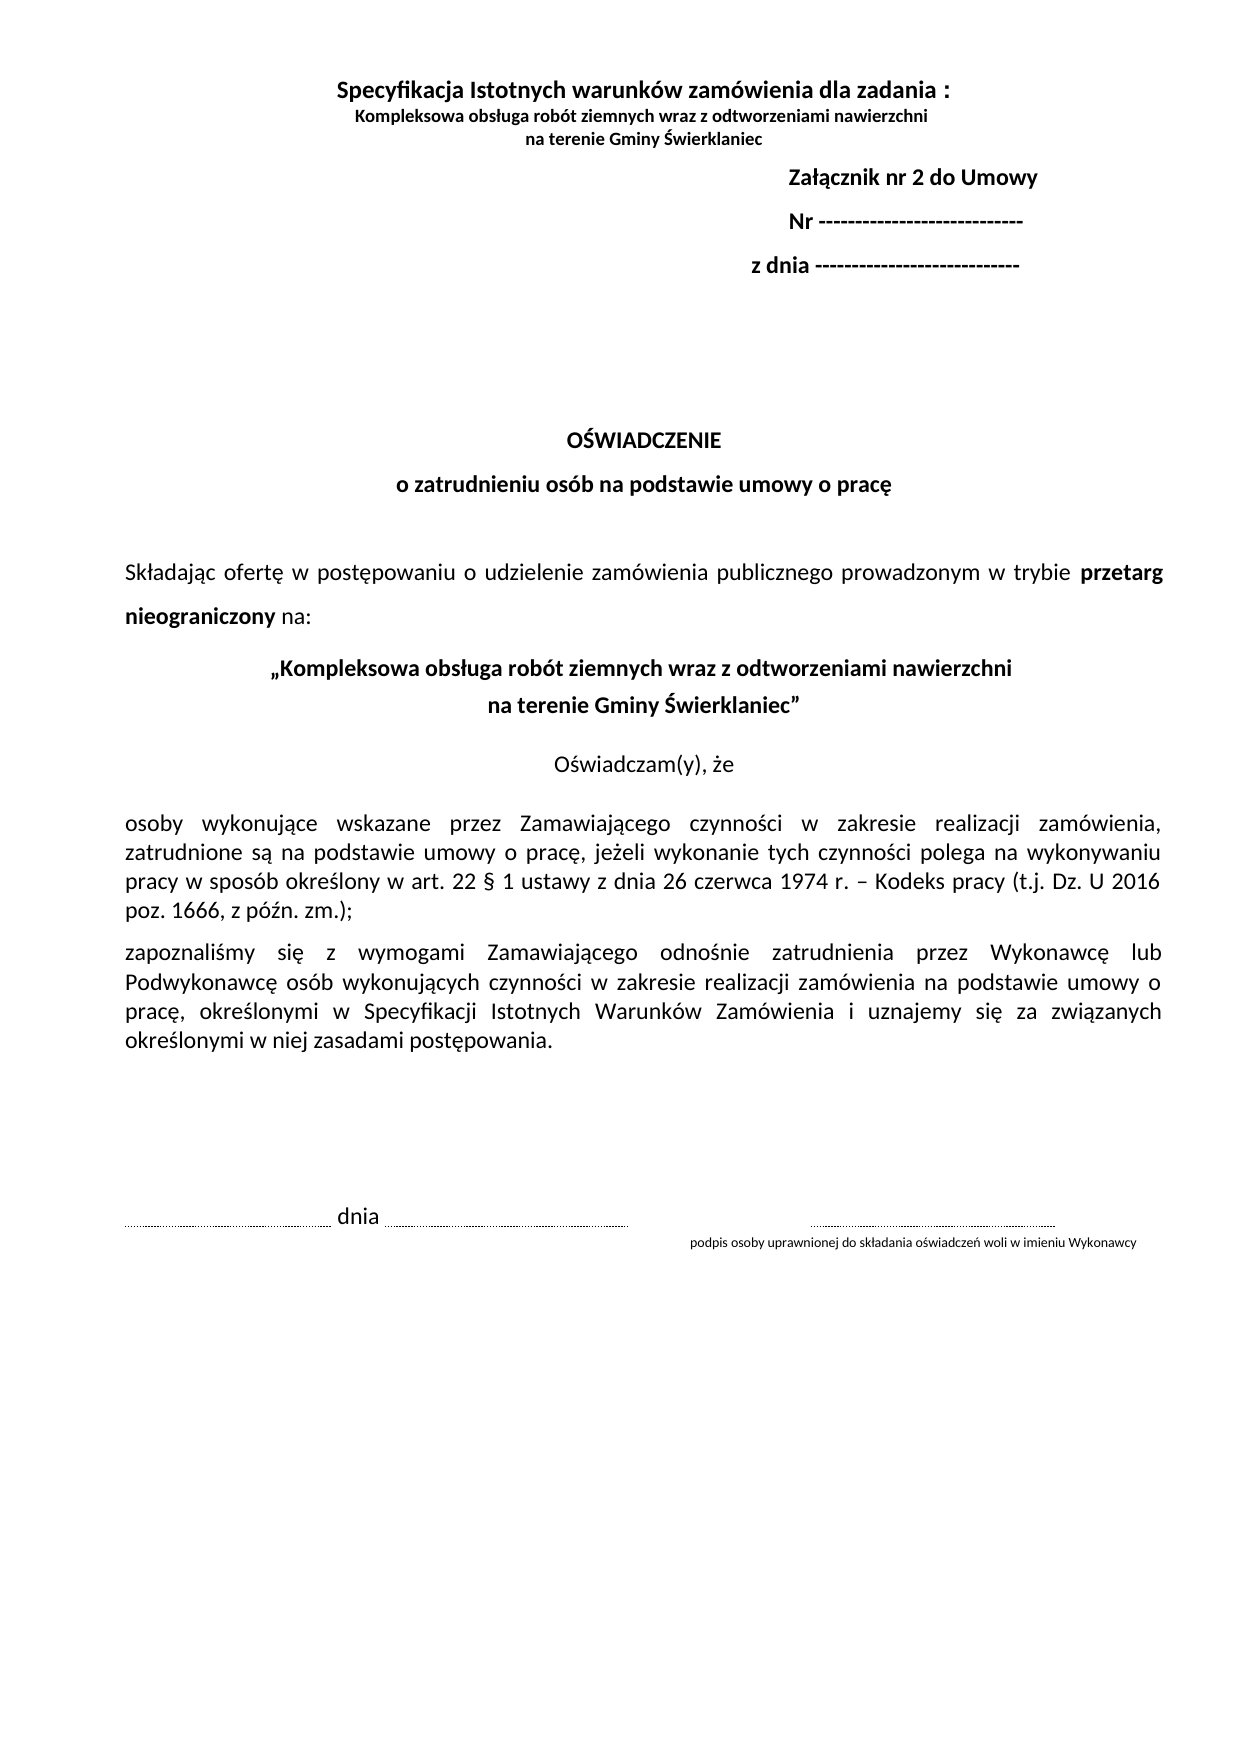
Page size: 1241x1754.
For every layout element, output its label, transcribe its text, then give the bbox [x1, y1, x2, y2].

text Załącznik nr 2 do Umowy [714, 162, 1163, 192]
text z dnia ---------------------------- [751, 250, 1163, 279]
text dnia [125, 1201, 1163, 1230]
text Nr ---------------------------- [715, 206, 1163, 236]
text Oświadczam(y), że [125, 749, 1163, 778]
text podpis osoby uprawnionej do składania oświadczeń woli w imieniu Wykonawcy [663, 1234, 1163, 1264]
text o zatrudnieniu osób na podstawie umowy o pracę [125, 469, 1163, 499]
text Składając ofertę w postępowaniu o udzielenie zamówienia publicznego prowadzonym w trybie przetarg nieograniczony na: [125, 557, 1163, 630]
text osoby wykonujące wskazane przez Zamawiającego czynności w zakresie realizacji zamówienia, zatrudnione są na podstawie umowy o pracę, jeżeli wykonanie tych czynności polega na wykonywaniu pracy w sposób określony w art. 22 § 1 ustawy z dnia 26 czerwca 1974 r. – Kodeks pracy (t.j. Dz. U 2016 poz. 1666, z późn. zm.); [125, 808, 1163, 925]
text zapoznaliśmy się z wymogami Zamawiającego odnośnie zatrudnienia przez Wykonawcę lub Podwykonawcę osób wykonujących czynności w zakresie realizacji zamówienia na podstawie umowy o pracę, określonymi w Specyfikacji Istotnych Warunków Zamówienia i uznajemy się za związanych określonymi w niej zasadami postępowania. [125, 937, 1163, 1054]
text OŚWIADCZENIE [125, 426, 1163, 455]
text „Kompleksowa obsługa robót ziemnych wraz z odtworzeniami nawierzchni na terenie Gminy Świerklaniec” [125, 645, 1163, 720]
